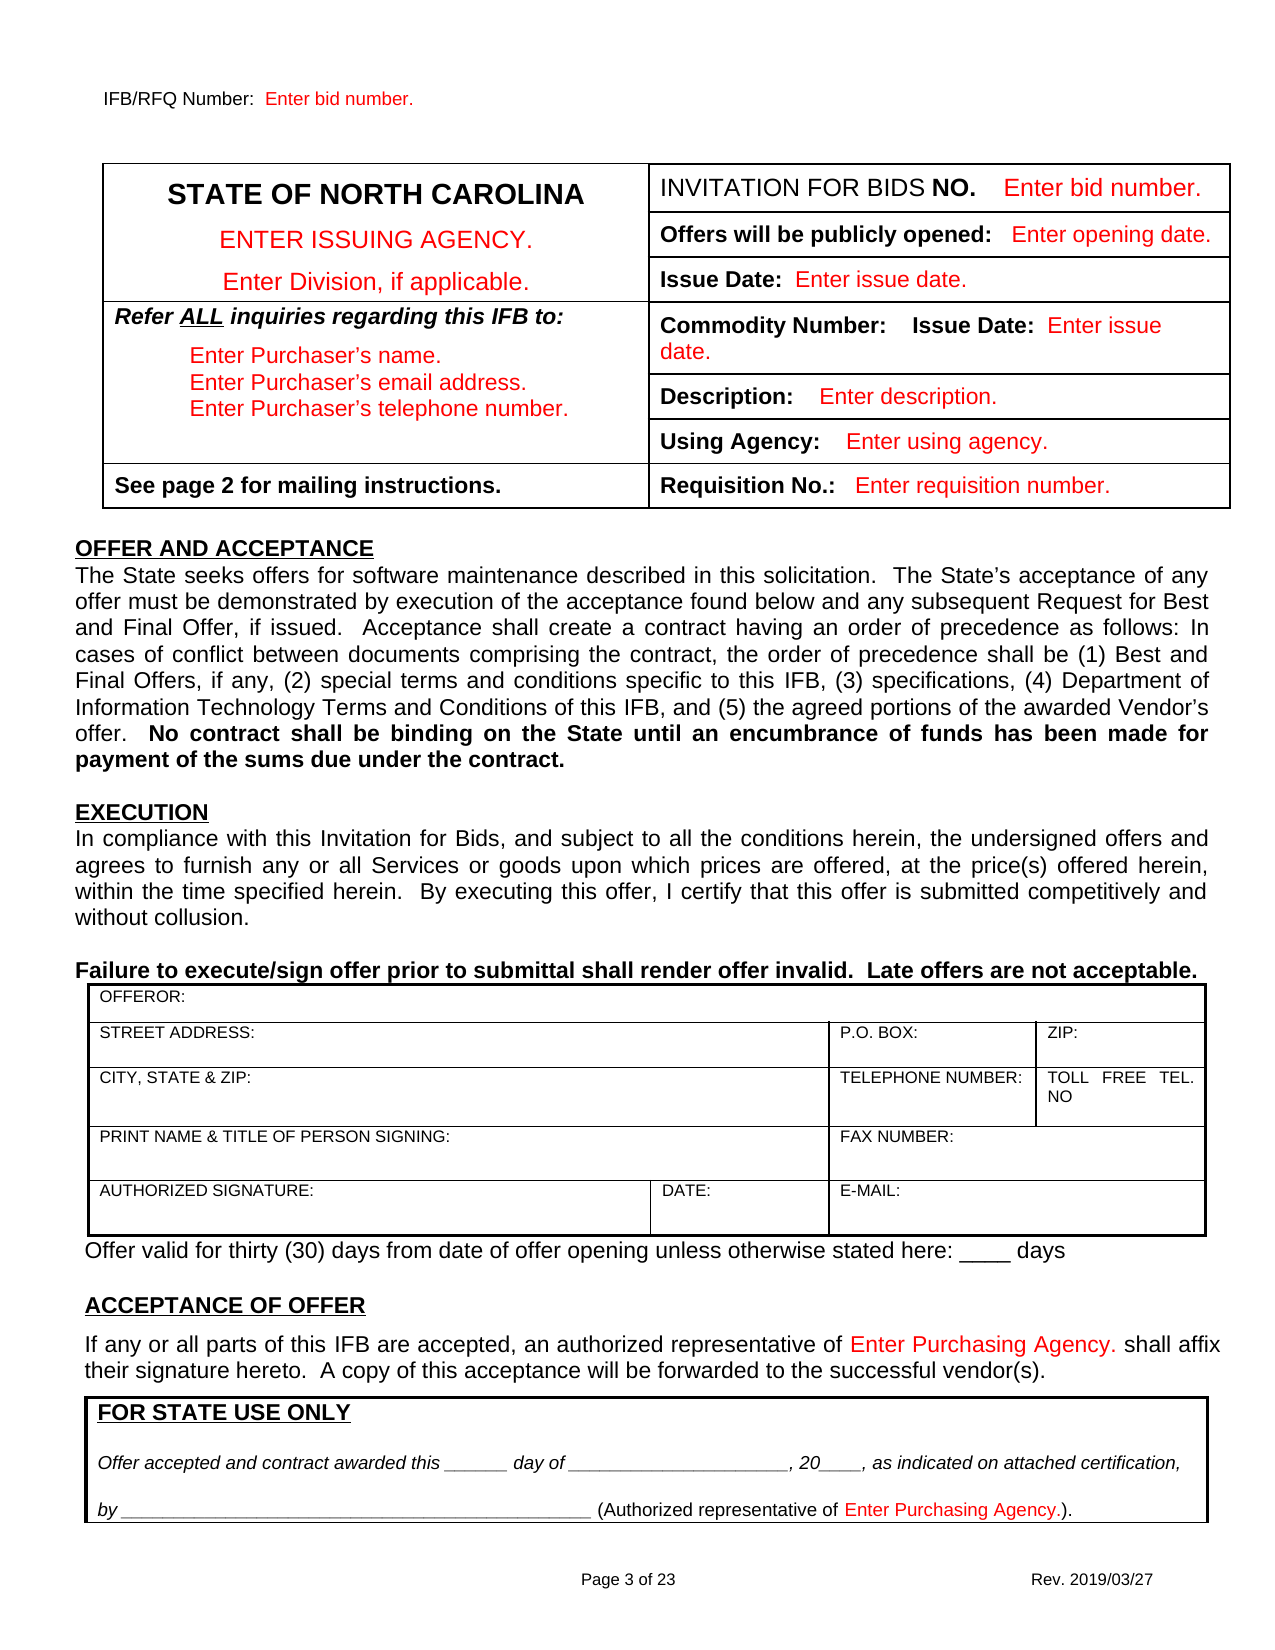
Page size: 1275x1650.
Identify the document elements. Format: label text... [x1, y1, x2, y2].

text Offer valid for days from date of offer opening unless otherwise stated here: ____ days [84, 1237, 1200, 1263]
table_cell ZIP: [1037, 1023, 1204, 1066]
table_cell E-MAIL: [830, 1181, 1204, 1234]
table_cell P.O. BOX: [830, 1023, 1035, 1066]
table_cell AUTHORIZED SIGNATURE: [90, 1181, 650, 1234]
table_cell Using Agency: [650, 420, 1229, 463]
text ACCEPTANCE OF OFFER [84, 1292, 1200, 1318]
table_cell DATE: [651, 1181, 828, 1234]
table_cell FAX NUMBER: [830, 1127, 1204, 1180]
table_cell PRINT NAME & TITLE OF PERSON SIGNING: [90, 1127, 828, 1180]
table_cell Refer ALL inquiries regarding this to: [104, 302, 648, 463]
table_cell TELEPHONE NUMBER: [830, 1068, 1035, 1126]
text OFFER AND ACCEPTANCE [75, 535, 1209, 562]
table_cell Issue Date: [650, 258, 1229, 301]
table_cell CITY, STATE & ZIP: [90, 1068, 828, 1126]
table_header STATE OF NORTH CAROLINA [104, 164, 648, 211]
table_cell STREET ADDRESS: [90, 1023, 828, 1066]
table_cell [104, 211, 648, 301]
table_cell Offer accepted and contract awarded this ______ day of _____________________, 20____, as indicated on attached certification, [88, 1452, 1206, 1473]
table_cell See page 2 for mailing instructions. [104, 464, 648, 507]
table_cell Commodity Number: Issue Date: [650, 303, 1229, 373]
text Failure to execute/sign offer prior to submittal shall render offer invalid. Late offers are not acceptable. [75, 957, 1209, 983]
table_cell Requisition No.: [650, 464, 1229, 507]
table_cell Offers will be publicly opened: [650, 213, 1229, 256]
text If any or all parts of this are accepted, an authorized representative of shall affix their signature hereto. A copy of this acceptance will be forwarded to the successful vendor(s). [84, 1331, 1221, 1384]
text In compliance with this , and subject to all the conditions herein, the undersigned offers and agrees to furnish any or all Services or goods upon which prices are offered, at the price(s) offered herein, within the time specified herein. By executing this offer, I certify that this offer is submitted competitively and without collusion. [75, 825, 1209, 931]
table_cell Description: [650, 375, 1229, 418]
table_cell TOLL FREE TEL. NO [1037, 1068, 1204, 1126]
table_header OFFEROR: [90, 986, 1204, 1021]
table_cell by _____________________________________________ (Authorized representative of ). [88, 1474, 1206, 1521]
table_header NO. [650, 165, 1229, 211]
text The State seeks offers for software maintenance described in this solicitation. The State’s acceptance of any offer must be demonstrated by execution of the acceptance found below and any subsequent Request for Best and Final Offer, if issued. Acceptance shall create a contract having an order of precedence as follows: In cases of conflict between documents comprising the contract, the order of precedence shall be (1) Best and Final Offers, if any, (2) special terms and conditions specific to this , (3) specifications, (4) Department of Information Technology Terms and Conditions of this , and (5) the agreed portions of the awarded Vendor’s offer. No contract shall be binding on the State until an encumbrance of funds has been made for payment of the sums due under the contract. [75, 562, 1209, 772]
table_header FOR STATE USE ONLY [88, 1399, 1206, 1452]
text EXECUTION [75, 799, 1209, 825]
